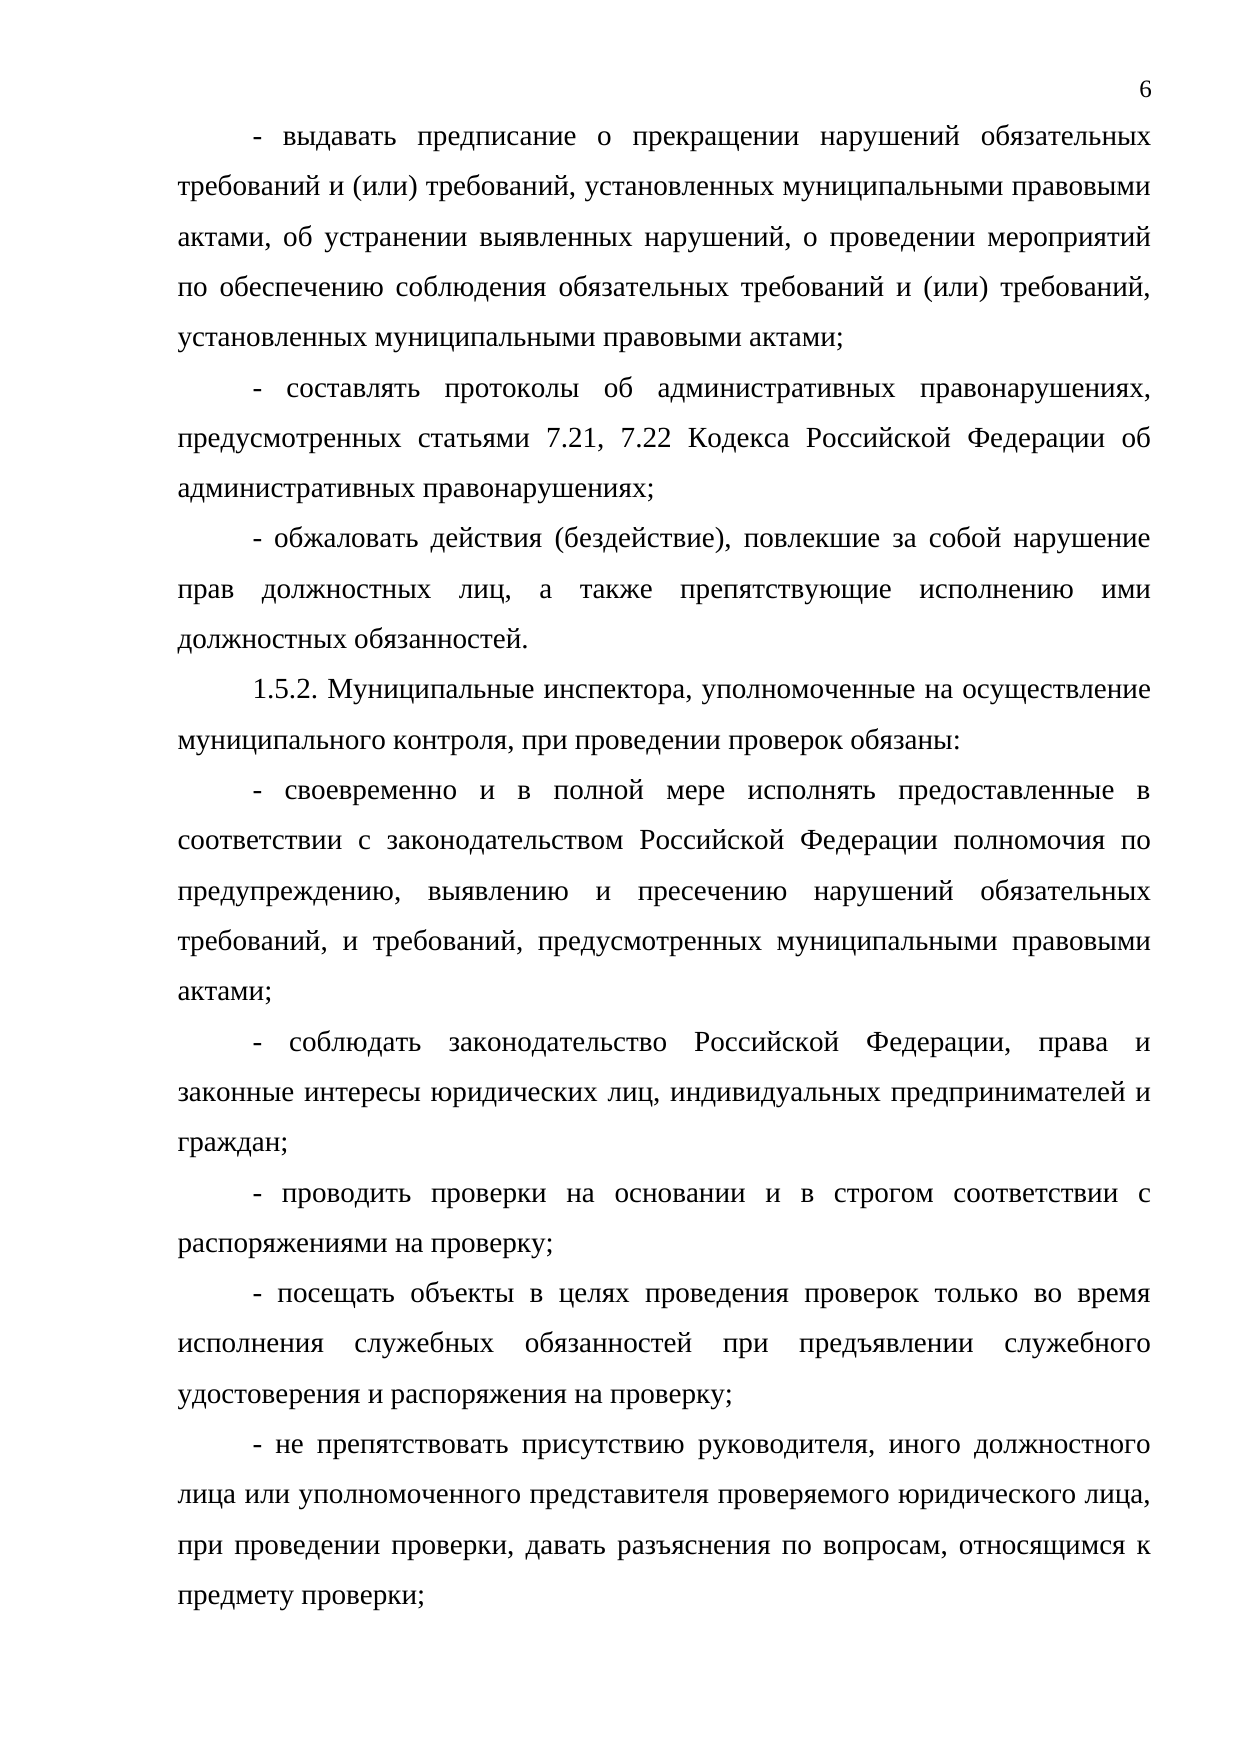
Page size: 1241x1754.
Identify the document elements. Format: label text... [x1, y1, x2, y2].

text - обжаловать действия (бездействие), повлекшие за собой нарушение прав должностных лиц, а также препятствующие исполнению ими должностных обязанностей. [177, 521, 1152, 655]
text - проводить проверки на основании и в строгом соответствии с распоряжениями на проверку; [177, 1175, 1152, 1258]
text - выдавать предписание о прекращении нарушений обязательных требований и (или) требований, установленных муниципальными правовыми актами, об устранении выявленных нарушений, о проведении мероприятий по обеспечению соблюдения обязательных требований и (или) требований, установленных муниципальными правовыми актами; [177, 118, 1152, 353]
text - составлять протоколы об административных правонарушениях, предусмотренных статьями 7.21, 7.22 Кодекса Российской Федерации об административных правонарушениях; [177, 370, 1152, 504]
text - посещать объекты в целях проведения проверок только во время исполнения служебных обязанностей при предъявлении служебного удостоверения и распоряжения на проверку; [177, 1275, 1152, 1409]
text - соблюдать законодательство Российской Федерации, права и законные интересы юридических лиц, индивидуальных предпринимателей и граждан; [177, 1024, 1152, 1158]
text 1.5.2. Муниципальные инспектора, уполномоченные на осуществление муниципального контроля, при проведении проверок обязаны: [177, 672, 1152, 755]
text - не препятствовать присутствию руководителя, иного должностного лица или уполномоченного представителя проверяемого юридического лица, при проведении проверки, давать разъяснения по вопросам, относящимся к предмету проверки; [177, 1426, 1152, 1611]
text - своевременно и в полной мере исполнять предоставленные в соответствии с законодательством Российской Федерации полномочия по предупреждению, выявлению и пресечению нарушений обязательных требований, и требований, предусмотренных муниципальными правовыми актами; [177, 772, 1152, 1007]
